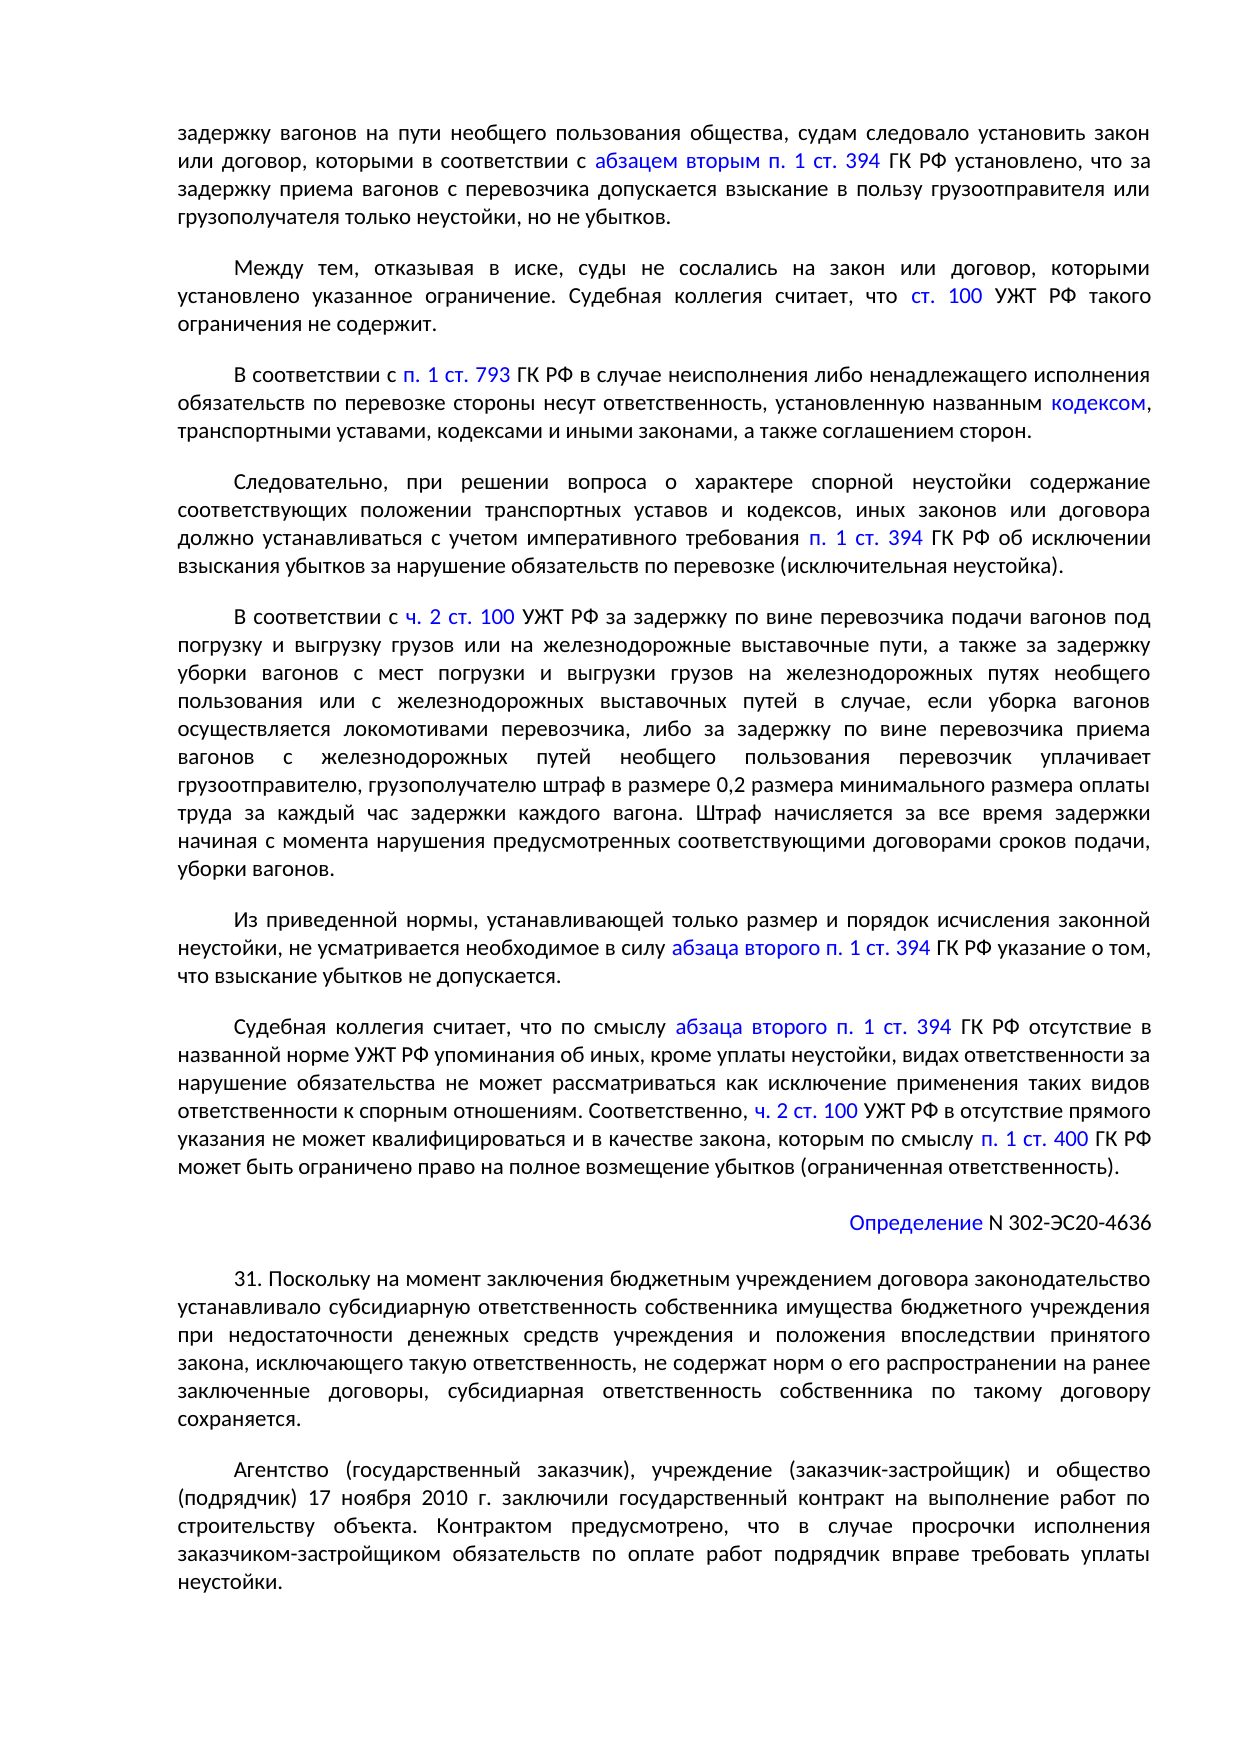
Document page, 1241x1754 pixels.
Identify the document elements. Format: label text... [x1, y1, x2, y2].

text Из приведенной нормы, устанавливающей только размер и порядок исчисления законной неустойки, не усматривается необходимое в силу абзаца второго п. 1 ст. 394 ГК РФ указание о том, что взыскание убытков не допускается. [177, 905, 1152, 989]
text В соответствии с ч. 2 ст. 100 УЖТ РФ за задержку по вине перевозчика подачи вагонов под погрузку и выгрузку грузов или на железнодорожные выставочные пути, а также за задержку уборки вагонов с мест погрузки и выгрузки грузов на железнодорожных путях необщего пользования или с железнодорожных выставочных путей в случае, если уборка вагонов осуществляется локомотивами перевозчика, либо за задержку по вине перевозчика приема вагонов с железнодорожных путей необщего пользования перевозчик уплачивает грузоотправителю, грузополучателю штраф в размере 0,2 размера минимального размера оплаты труда за каждый час задержки каждого вагона. Штраф начисляется за все время задержки начиная с момента нарушения предусмотренных соответствующими договорами сроков подачи, уборки вагонов. [177, 602, 1152, 882]
text Между тем, отказывая в иске, суды не сослались на закон или договор, которыми установлено указанное ограничение. Судебная коллегия считает, что ст. 100 УЖТ РФ такого ограничения не содержит. [177, 253, 1152, 337]
text Следовательно, при решении вопроса о характере спорной неустойки содержание соответствующих положении транспортных уставов и кодексов, иных законов или договора должно устанавливаться с учетом императивного требования п. 1 ст. 394 ГК РФ об исключении взыскания убытков за нарушение обязательств по перевозке (исключительная неустойка). [177, 467, 1152, 579]
text 31. Поскольку на момент заключения бюджетным учреждением договора законодательство устанавливало субсидиарную ответственность собственника имущества бюджетного учреждения при недостаточности денежных средств учреждения и положения впоследствии принятого закона, исключающего такую ответственность, не содержат норм о его распространении на ранее заключенные договоры, субсидиарная ответственность собственника по такому договору сохраняется. [177, 1264, 1152, 1432]
text Агентство (государственный заказчик), учреждение (заказчик-застройщик) и общество (подрядчик) 17 ноября 2010 г. заключили государственный контракт на выполнение работ по строительству объекта. Контрактом предусмотрено, что в случае просрочки исполнения заказчиком-застройщиком обязательств по оплате работ подрядчик вправе требовать уплаты неустойки. [177, 1455, 1152, 1596]
text Судебная коллегия считает, что по смыслу абзаца второго п. 1 ст. 394 ГК РФ отсутствие в названной норме УЖТ РФ упоминания об иных, кроме уплаты неустойки, видах ответственности за нарушение обязательства не может рассматриваться как исключение применения таких видов ответственности к спорным отношениям. Соответственно, ч. 2 ст. 100 УЖТ РФ в отсутствие прямого указания не может квалифицироваться и в качестве закона, которым по смыслу п. 1 ст. 400 ГК РФ может быть ограничено право на полное возмещение убытков (ограниченная ответственность). [177, 1012, 1152, 1180]
text В соответствии с п. 1 ст. 793 ГК РФ в случае неисполнения либо ненадлежащего исполнения обязательств по перевозке стороны несут ответственность, установленную названным кодексом, транспортными уставами, кодексами и иными законами, а также соглашением сторон. [177, 360, 1152, 444]
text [177, 118, 1152, 230]
text Определение N 302-ЭС20-4636 [177, 1208, 1152, 1236]
